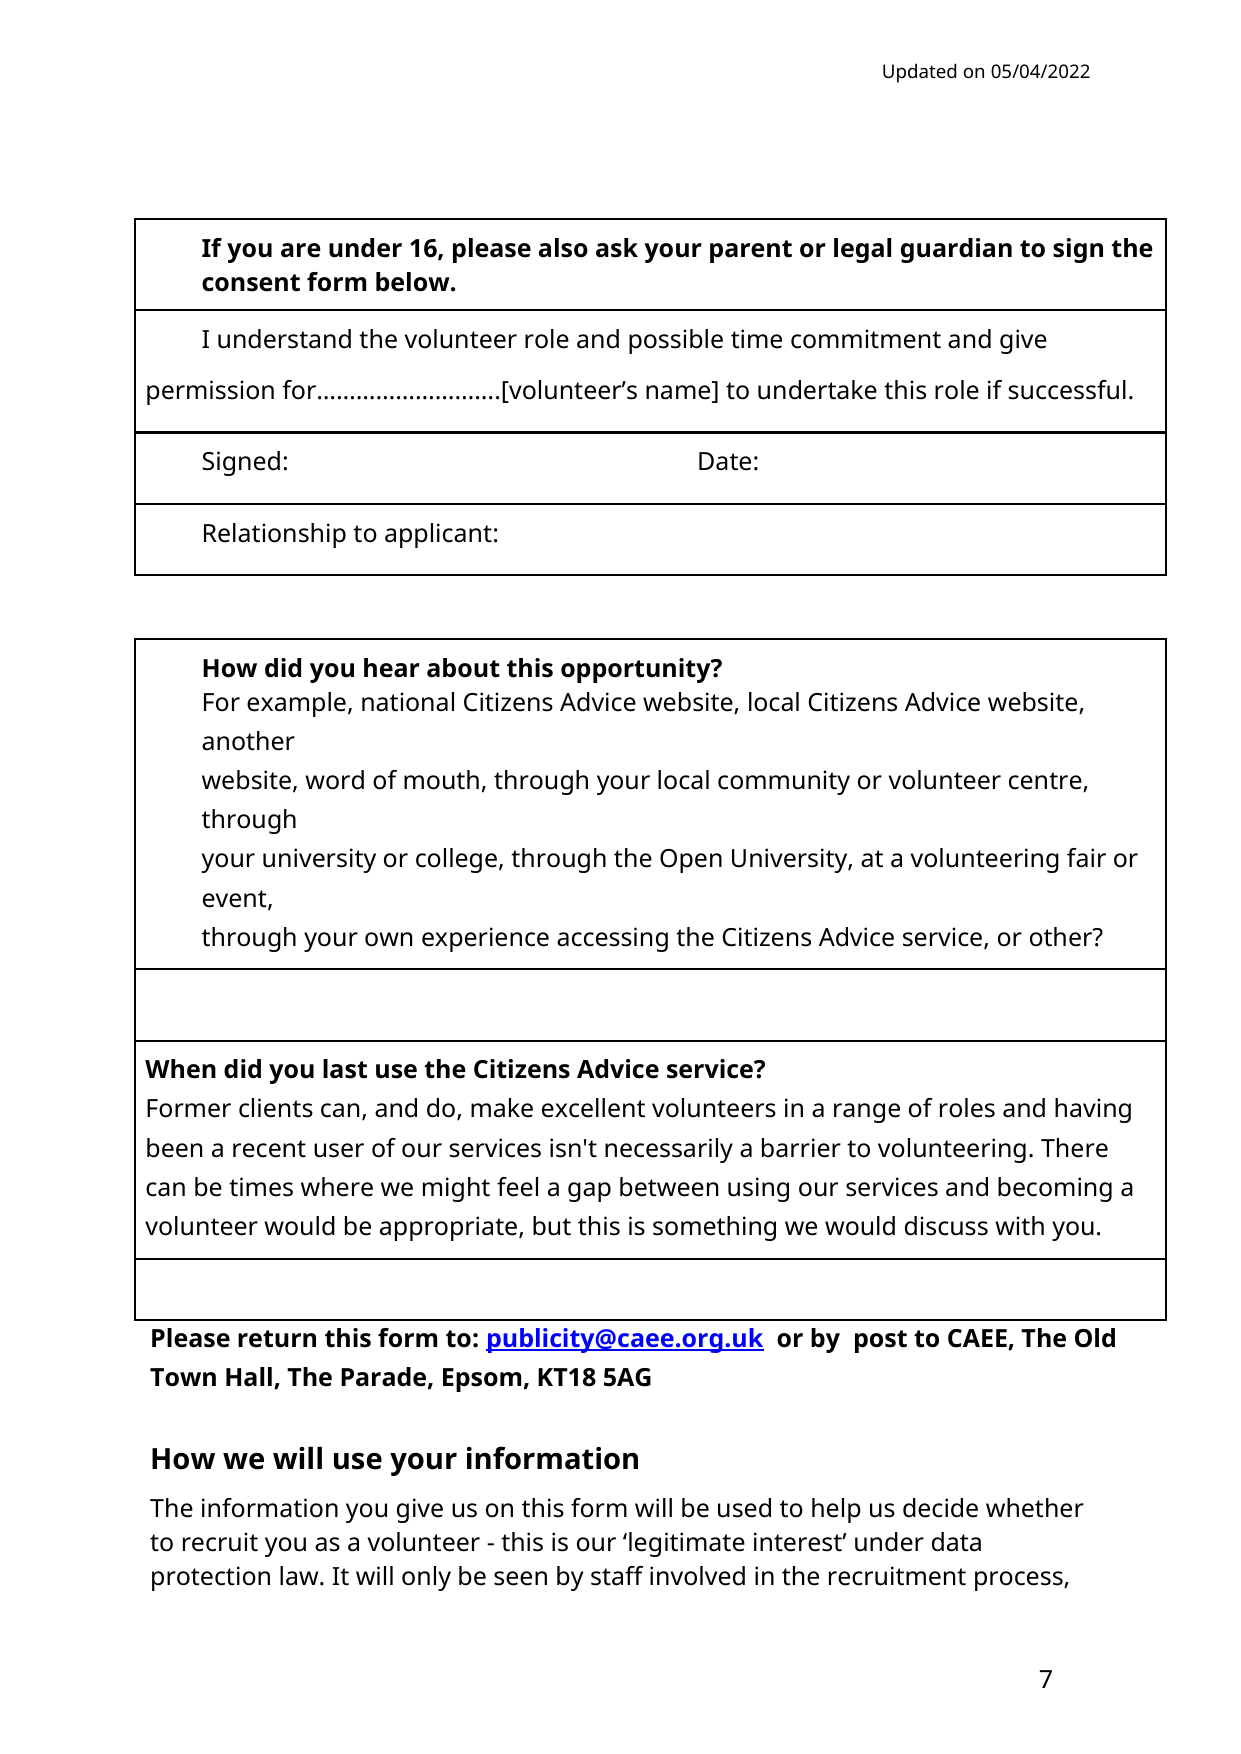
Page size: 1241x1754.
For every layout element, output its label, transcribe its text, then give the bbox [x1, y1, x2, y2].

table_cell Signed: Date: [136, 434, 1165, 503]
text How we will use your information [150, 1438, 1090, 1478]
table_cell [136, 970, 1165, 1039]
table_cell I understand the volunteer role and possible time commitment and give permission for……………………….[volunteer’s name] to undertake this role if successful. [136, 311, 1165, 431]
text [150, 1490, 1090, 1593]
table_cell Relationship to applicant: [136, 505, 1165, 574]
table_header How did you hear about this opportunity? For example, national Citizens Advice website, local Citizens Advice website, another website, word of mouth, through your local community or volunteer centre, through your university or college, through the Open University, at a volunteering fair or event, through your own experience accessing the Citizens Advice service, or other? [136, 640, 1165, 968]
table_cell When did you last use the Citizens Advice service? Former clients can, and do, make excellent volunteers in a range of roles and having been a recent user of our services isn't necessarily a barrier to volunteering. There can be times where we might feel a gap between using our services and becoming a volunteer would be appropriate, but this is something we would discuss with you. [136, 1042, 1165, 1257]
table_header If you are under 16, please also ask your parent or legal guardian to sign the consent form below. [136, 220, 1165, 309]
text Please return this form to: publicity@caee.org.uk or by post to CAEE, The Old Town Hall, The Parade, Epsom, KT18 5AG [150, 1321, 1181, 1394]
table_cell [136, 1260, 1165, 1319]
